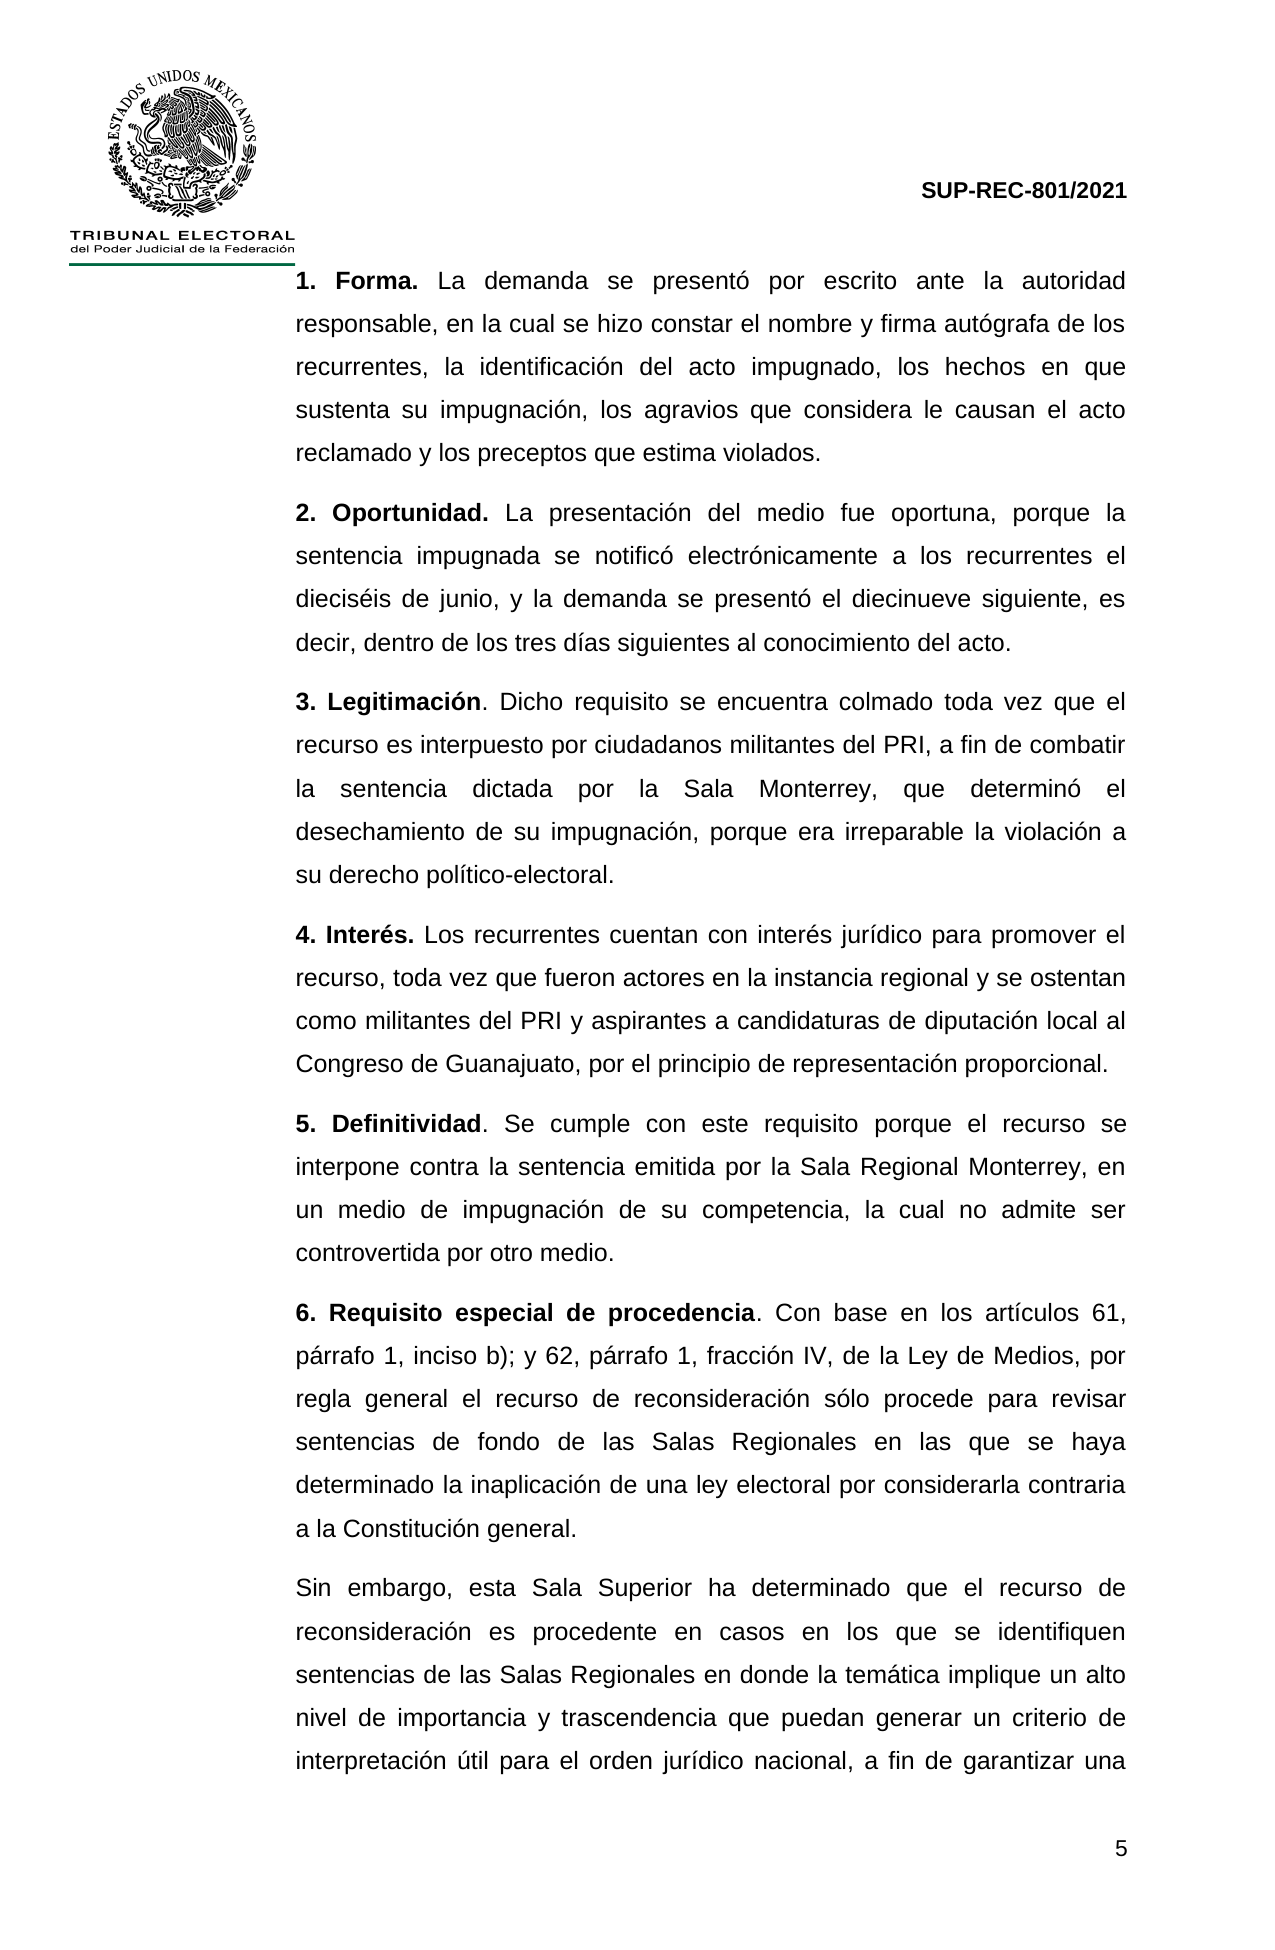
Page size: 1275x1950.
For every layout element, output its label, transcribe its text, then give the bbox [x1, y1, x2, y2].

text 2. Oportunidad. La presentación del medio fue oportuna, porque la sentencia impugnada se notificó electrónicamente a los recurrentes el dieciséis de junio, y la demanda se presentó el diecinueve siguiente, es decir, dentro de los tres días siguientes al conocimiento del acto. [295, 498, 1127, 656]
text 6. Requisito especial de procedencia. Con base en los artículos 61, párrafo 1, inciso b); y 62, párrafo 1, fracción IV, de la Ley de Medios, por regla general el recurso de reconsideración sólo procede para revisar sentencias de fondo de las Salas Regionales en las que se haya determinado la inaplicación de una ley electoral por considerarla contraria a la Constitución general. [295, 1298, 1127, 1542]
text 5. Definitividad. Se cumple con este requisito porque el recurso se interpone contra la sentencia emitida por la Sala Regional Monterrey, en un medio de impugnación de su competencia, la cual no admite ser controvertida por otro medio. [295, 1109, 1127, 1267]
picture [69, 70, 296, 266]
text 4. Interés. Los recurrentes cuentan con interés jurídico para promover el recurso, toda vez que fueron actores en la instancia regional y se ostentan como militantes del PRI y aspirantes a candidaturas de diputación local al Congreso de Guanajuato, por el principio de representación proporcional. [295, 919, 1127, 1078]
text 1. Forma. La demanda se presentó por escrito ante la autoridad responsable, en la cual se hizo constar el nombre y firma autógrafa de los recurrentes, la identificación del acto impugnado, los hechos en que sustenta su impugnación, los agravios que considera le causan el acto reclamado y los preceptos que estima violados. [295, 266, 1127, 467]
text 3. Legitimación. Dicho requisito se encuentra colmado toda vez que el recurso es interpuesto por ciudadanos militantes del PRI, a fin de combatir la sentencia dictada por la Sala Monterrey, que determinó el desechamiento de su impugnación, porque era irreparable la violación a su derecho político-electoral. [295, 687, 1127, 888]
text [295, 1573, 1127, 1774]
